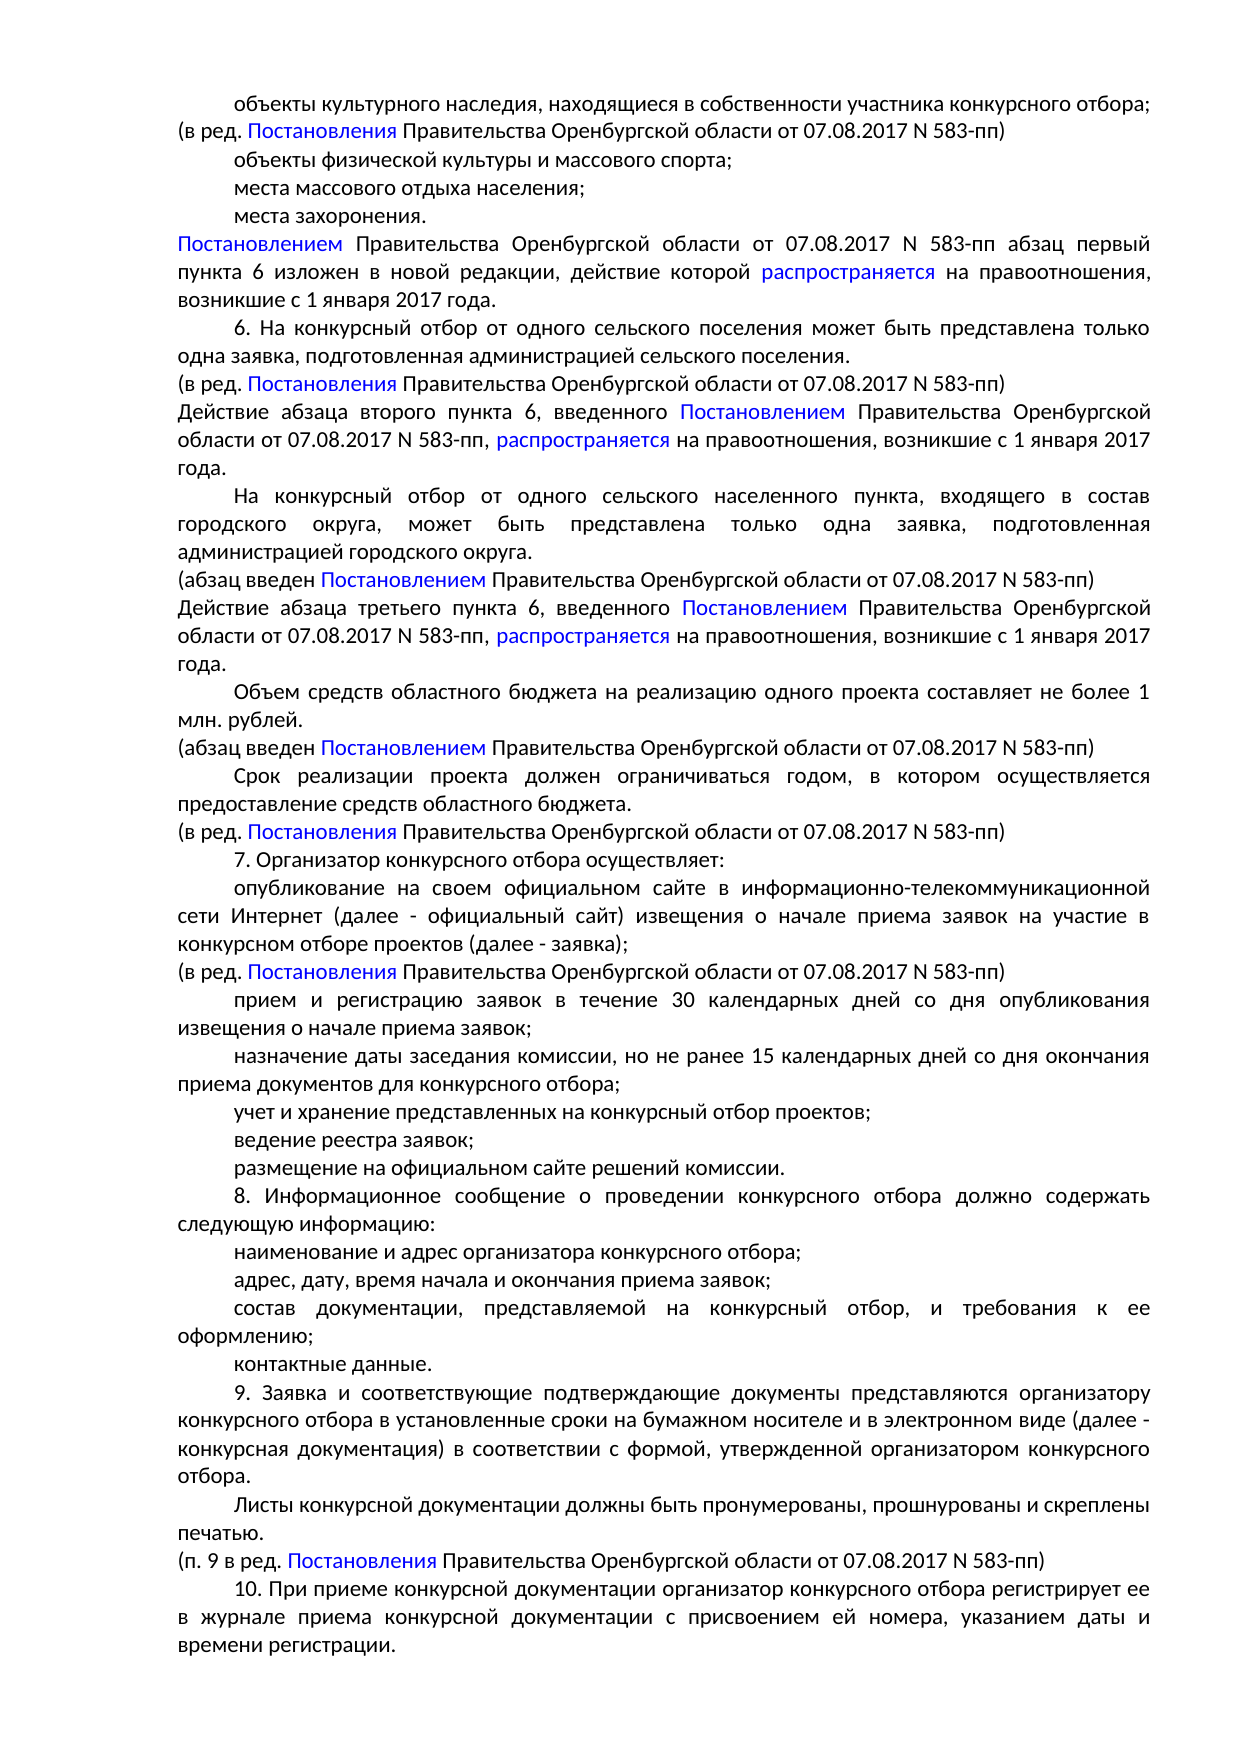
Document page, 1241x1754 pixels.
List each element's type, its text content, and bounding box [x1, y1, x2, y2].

text 7. Организатор конкурсного отбора осуществляет: [177, 845, 1152, 873]
text назначение даты заседания комиссии, но не ранее 15 календарных дней со дня окончания приема документов для конкурсного отбора; [177, 1041, 1152, 1097]
text Объем средств областного бюджета на реализацию одного проекта составляет не более 1 млн. рублей. [177, 677, 1152, 733]
text объекты культурного наследия, находящиеся в собственности участника конкурсного отбора; [177, 89, 1152, 117]
text опубликование на своем официальном сайте в информационно-телекоммуникационной сети Интернет (далее - официальный сайт) извещения о начале приема заявок на участие в конкурсном отборе проектов (далее - заявка); [177, 873, 1152, 957]
text (абзац введен Постановлением Правительства Оренбургской области от 07.08.2017 N 583-пп) [177, 733, 1152, 761]
text Постановлением Правительства Оренбургской области от 07.08.2017 N 583-пп абзац первый пункта 6 изложен в новой редакции, действие которой распространяется на правоотношения, возникшие с 1 января 2017 года. [177, 229, 1152, 313]
text ведение реестра заявок; [177, 1125, 1152, 1153]
text Срок реализации проекта должен ограничиваться годом, в котором осуществляется предоставление средств областного бюджета. [177, 761, 1152, 817]
text Действие абзаца второго пункта 6, введенного Постановлением Правительства Оренбургской области от 07.08.2017 N 583-пп, распространяется на правоотношения, возникшие с 1 января 2017 года. [177, 397, 1152, 481]
text состав документации, представляемой на конкурсный отбор, и требования к ее оформлению; [177, 1293, 1152, 1349]
text Листы конкурсной документации должны быть пронумерованы, прошнурованы и скреплены печатью. [177, 1490, 1152, 1546]
text места массового отдыха населения; [177, 173, 1152, 201]
text (в ред. Постановления Правительства Оренбургской области от 07.08.2017 N 583-пп) [177, 117, 1152, 145]
text контактные данные. [177, 1349, 1152, 1378]
text объекты физической культуры и массового спорта; [177, 145, 1152, 173]
text размещение на официальном сайте решений комиссии. [177, 1153, 1152, 1181]
text 10. При приеме конкурсной документации организатор конкурсного отбора регистрирует ее в журнале приема конкурсной документации с присвоением ей номера, указанием даты и времени регистрации. [177, 1574, 1152, 1658]
text На конкурсный отбор от одного сельского населенного пункта, входящего в состав городского округа, может быть представлена только одна заявка, подготовленная администрацией городского округа. [177, 481, 1152, 565]
text адрес, дату, время начала и окончания приема заявок; [177, 1266, 1152, 1293]
text Действие абзаца третьего пункта 6, введенного Постановлением Правительства Оренбургской области от 07.08.2017 N 583-пп, распространяется на правоотношения, возникшие с 1 января 2017 года. [177, 593, 1152, 677]
text 8. Информационное сообщение о проведении конкурсного отбора должно содержать следующую информацию: [177, 1181, 1152, 1237]
text (в ред. Постановления Правительства Оренбургской области от 07.08.2017 N 583-пп) [177, 957, 1152, 985]
text (в ред. Постановления Правительства Оренбургской области от 07.08.2017 N 583-пп) [177, 817, 1152, 845]
text прием и регистрацию заявок в течение 30 календарных дней со дня опубликования извещения о начале приема заявок; [177, 985, 1152, 1041]
text места захоронения. [177, 201, 1152, 229]
text (в ред. Постановления Правительства Оренбургской области от 07.08.2017 N 583-пп) [177, 369, 1152, 397]
text 6. На конкурсный отбор от одного сельского поселения может быть представлена только одна заявка, подготовленная администрацией сельского поселения. [177, 313, 1152, 369]
text (п. 9 в ред. Постановления Правительства Оренбургской области от 07.08.2017 N 583-пп) [177, 1546, 1152, 1574]
text учет и хранение представленных на конкурсный отбор проектов; [177, 1097, 1152, 1125]
text (абзац введен Постановлением Правительства Оренбургской области от 07.08.2017 N 583-пп) [177, 565, 1152, 593]
text наименование и адрес организатора конкурсного отбора; [177, 1237, 1152, 1266]
text 9. Заявка и соответствующие подтверждающие документы представляются организатору конкурсного отбора в установленные сроки на бумажном носителе и в электронном виде (далее - конкурсная документация) в соответствии с формой, утвержденной организатором конкурсного отбора. [177, 1378, 1152, 1490]
